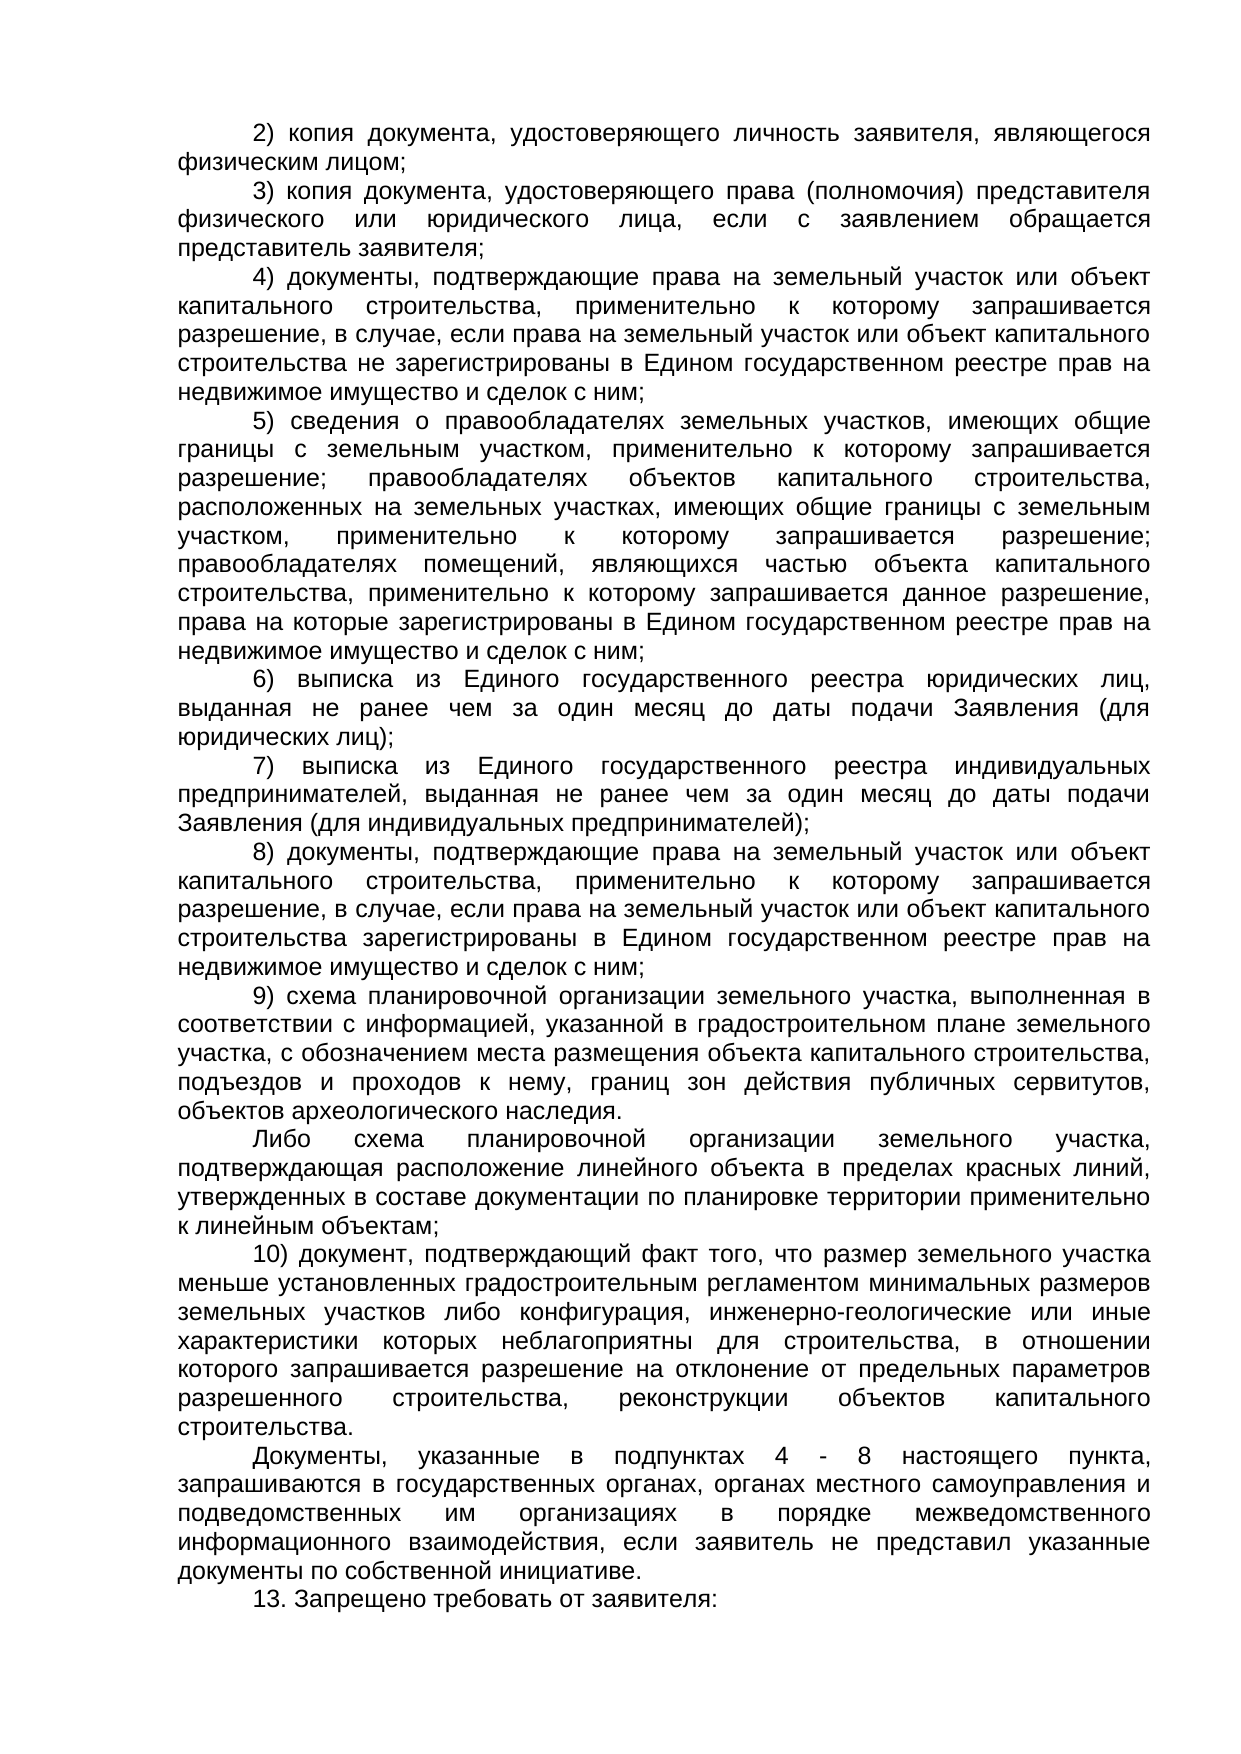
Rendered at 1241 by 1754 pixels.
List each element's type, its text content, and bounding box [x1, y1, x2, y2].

text 7) выписка из Единого государственного реестра индивидуальных предпринимателей, выданная не ранее чем за один месяц до даты подачи Заявления (для индивидуальных предпринимателей); [177, 751, 1152, 837]
text Либо схема планировочной организации земельного участка, подтверждающая расположение линейного объекта в пределах красных линий, утвержденных в составе документации по планировке территории применительно к линейным объектам; [177, 1124, 1152, 1239]
text 4) документы, подтверждающие права на земельный участок или объект капитального строительства, применительно к которому запрашивается разрешение, в случае, если права на земельный участок или объект капитального строительства не зарегистрированы в Едином государственном реестре прав на недвижимое имущество и сделок с ним; [177, 262, 1152, 406]
text 9) схема планировочной организации земельного участка, выполненная в соответствии с информацией, указанной в градостроительном плане земельного участка, с обозначением места размещения объекта капитального строительства, подъездов и проходов к нему, границ зон действия публичных сервитутов, объектов археологического наследия. [177, 981, 1152, 1124]
text 3) копия документа, удостоверяющего права (полномочия) представителя физического или юридического лица, если с заявлением обращается представитель заявителя; [177, 176, 1152, 262]
text 5) сведения о правообладателях земельных участков, имеющих общие границы с земельным участком, применительно к которому запрашивается разрешение; правообладателях объектов капитального строительства, расположенных на земельных участках, имеющих общие границы с земельным участком, применительно к которому запрашивается разрешение; правообладателях помещений, являющихся частью объекта капитального строительства, применительно к которому запрашивается данное разрешение, права на которые зарегистрированы в Едином государственном реестре прав на недвижимое имущество и сделок с ним; [177, 406, 1152, 664]
text 10) документ, подтверждающий факт того, что размер земельного участка меньше установленных градостроительным регламентом минимальных размеров земельных участков либо конфигурация, инженерно-геологические или иные характеристики которых неблагоприятны для строительства, в отношении которого запрашивается разрешение на отклонение от предельных параметров разрешенного строительства, реконструкции объектов капитального строительства. [177, 1239, 1152, 1441]
text 13. Запрещено требовать от заявителя: [177, 1584, 1152, 1613]
text 2) копия документа, удостоверяющего личность заявителя, являющегося физическим лицом; [177, 118, 1152, 176]
text 6) выписка из Единого государственного реестра юридических лиц, выданная не ранее чем за один месяц до даты подачи Заявления (для юридических лиц); [177, 664, 1152, 751]
text Документы, указанные в подпунктах 4 - 8 настоящего пункта, запрашиваются в государственных органах, органах местного самоуправления и подведомственных им организациях в порядке межведомственного информационного взаимодействия, если заявитель не представил указанные документы по собственной инициативе. [177, 1441, 1152, 1584]
text 8) документы, подтверждающие права на земельный участок или объект капитального строительства, применительно к которому запрашивается разрешение, в случае, если права на земельный участок или объект капитального строительства зарегистрированы в Едином государственном реестре прав на недвижимое имущество и сделок с ним; [177, 837, 1152, 981]
